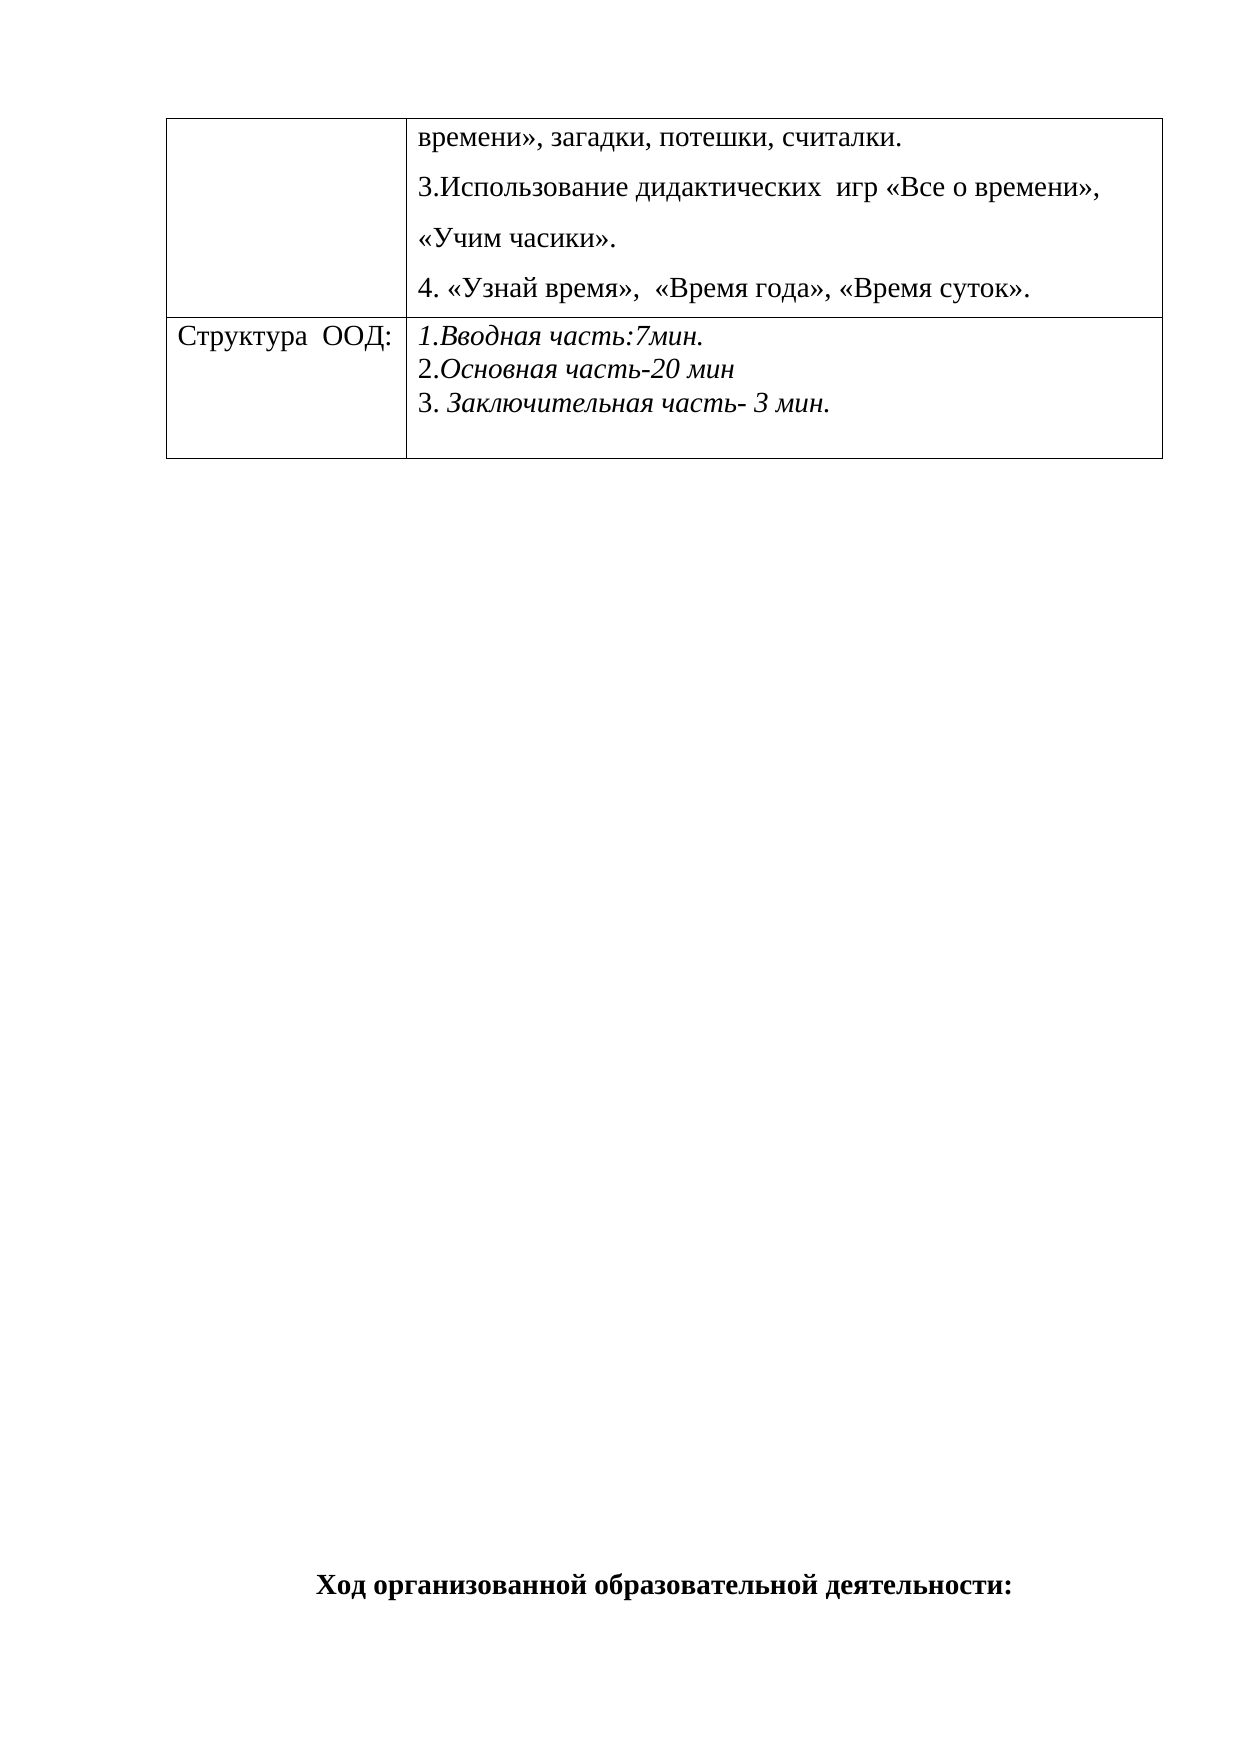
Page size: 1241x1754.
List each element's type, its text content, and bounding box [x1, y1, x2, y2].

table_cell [167, 119, 406, 317]
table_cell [407, 119, 1162, 317]
text Ход организованной образовательной деятельности: [177, 1567, 1152, 1601]
table_cell Структура ООД: [167, 318, 406, 458]
table_cell 1.Вводная часть:7мин. 2.Основная часть-20 мин 3. Заключительная часть- 3 мин. [407, 318, 1162, 458]
